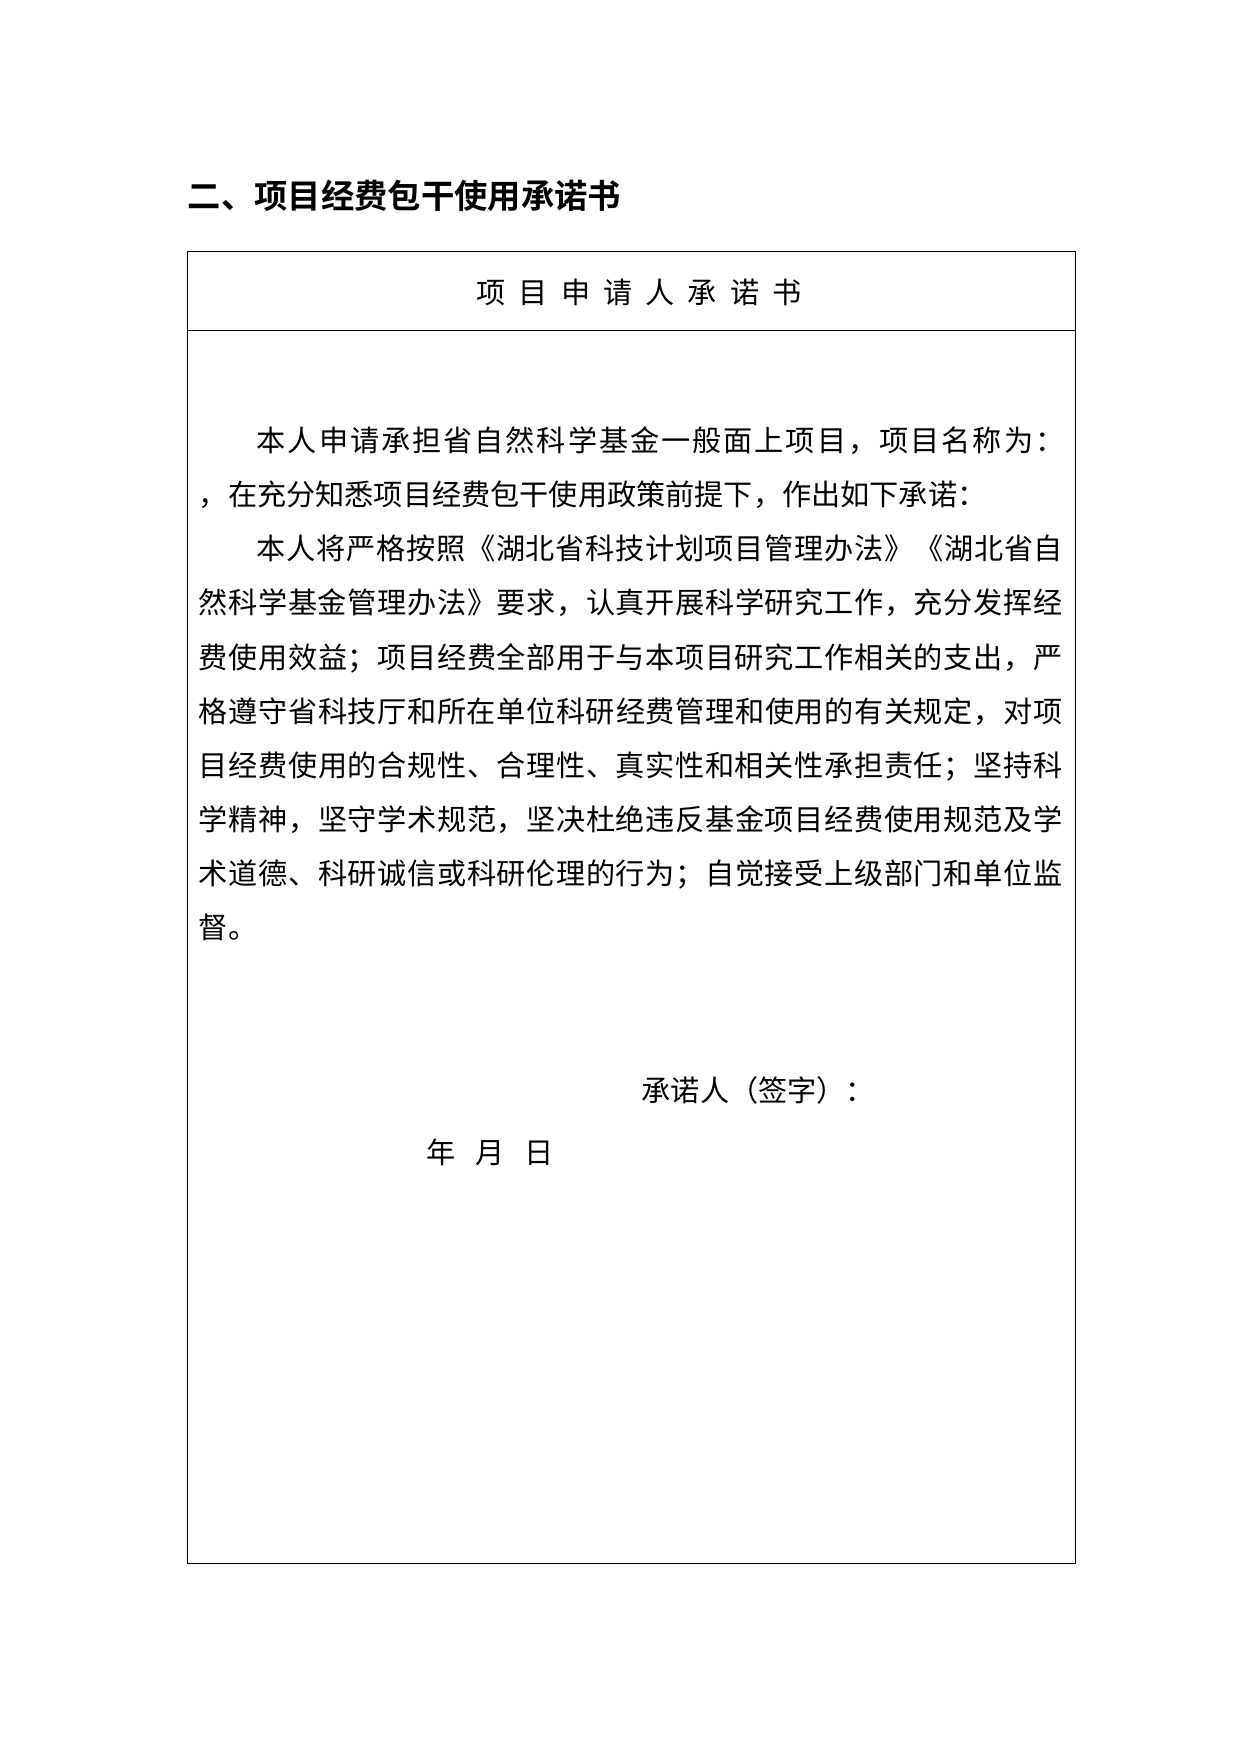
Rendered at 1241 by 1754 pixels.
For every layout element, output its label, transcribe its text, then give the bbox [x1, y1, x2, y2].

table_cell 本人申请承担省自然科学基金一般面上项目，项目名称为： ，在充分知悉项目经费包干使用政策前提下，作出如下承诺： 本人将严格按照《湖北省科技计划项目管理办法》《湖北省自然科学基金管理办法》要求，认真开展科学研究工作，充分发挥经费使用效益；项目经费全部用于与本项目研究工作相关的支出，严格遵守省科技厅和所在单位科研经费管理和使用的有关规定，对项目经费使用的合规性、合理性、真实性和相关性承担责任；坚持科学精神，坚守学术规范，坚决杜绝违反基金项目经费使用规范及学术道德、科研诚信或科研伦理的行为；自觉接受上级部门和单位监督。 承诺人（签字）： 年 月 日 [188, 331, 1075, 1563]
text 二、项目经费包干使用承诺书 [187, 162, 1053, 227]
table_header 项 目 申 请 人 承 诺 书 [188, 252, 1075, 329]
